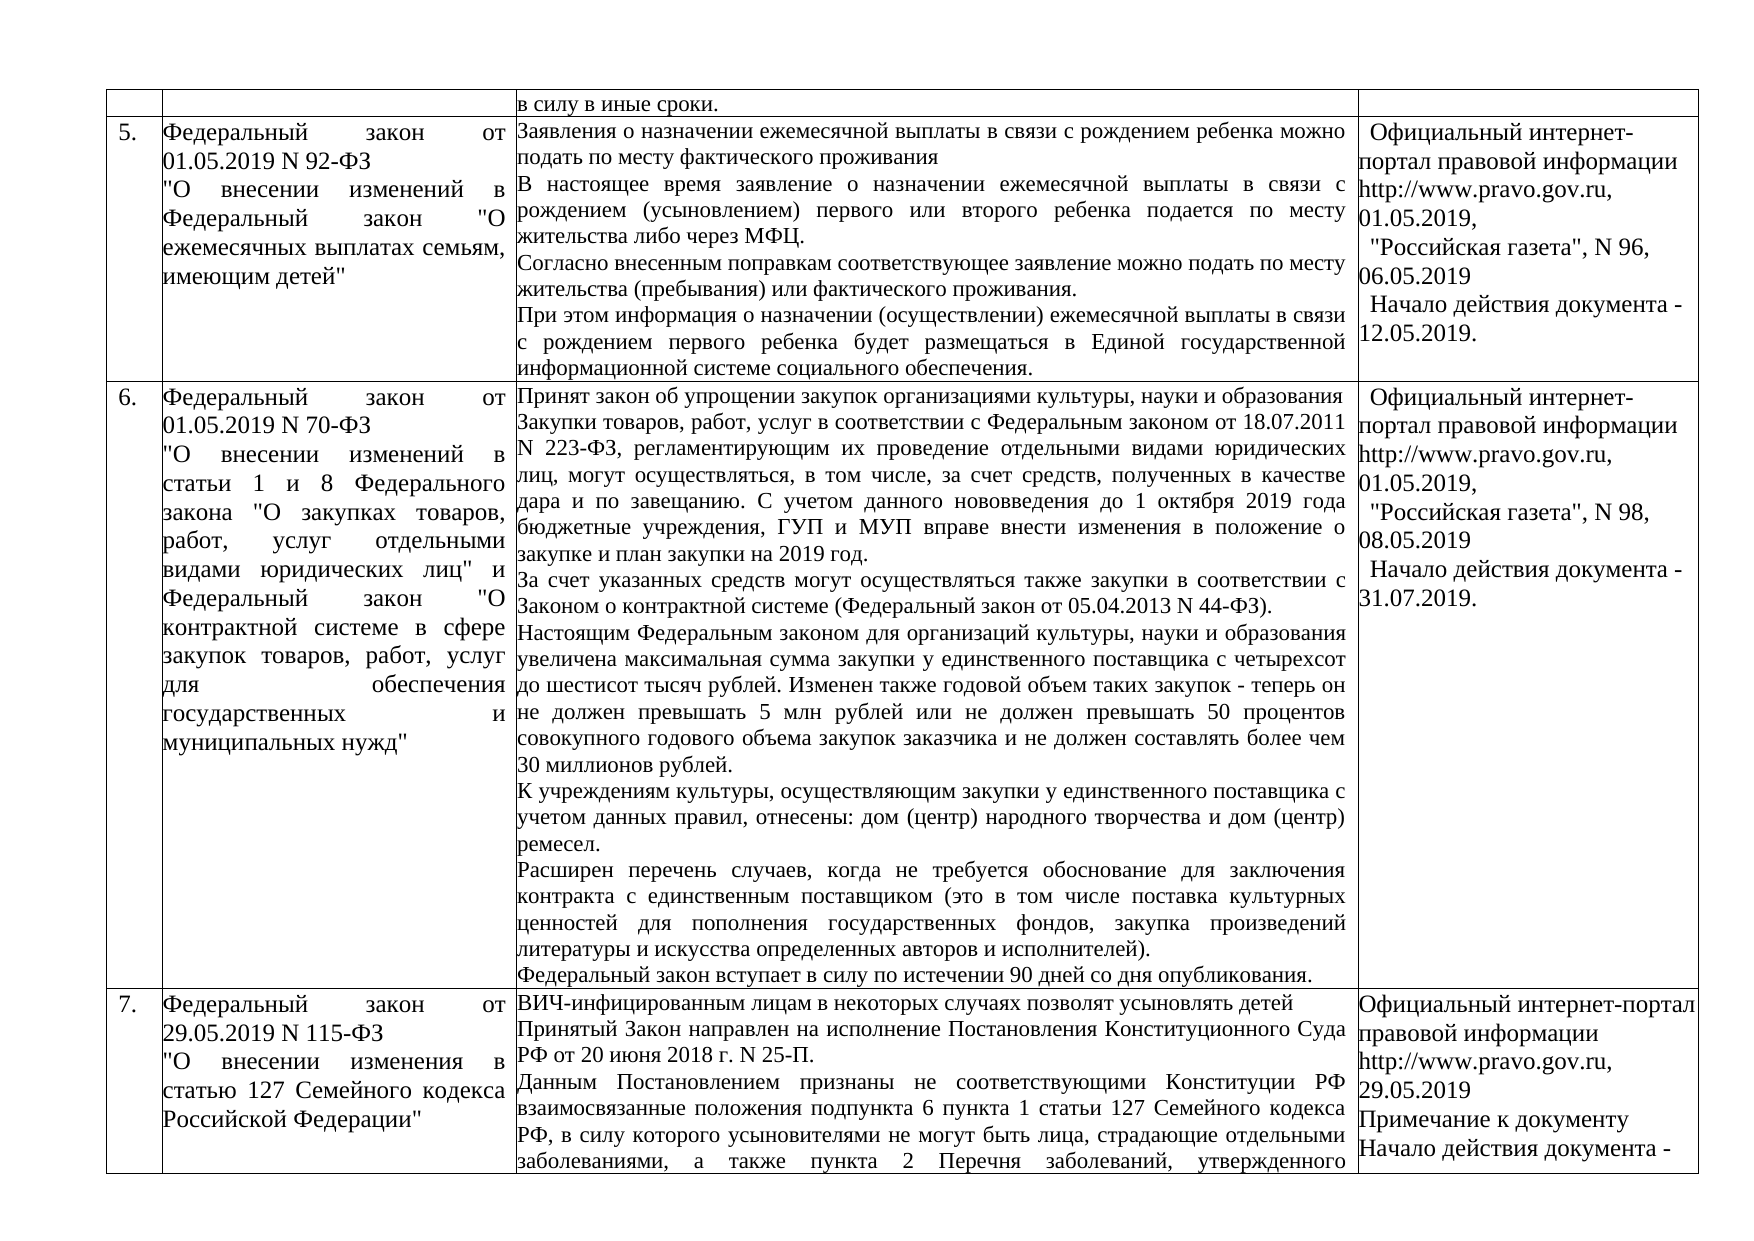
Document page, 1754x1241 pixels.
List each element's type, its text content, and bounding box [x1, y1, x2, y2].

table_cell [517, 989, 1358, 1173]
table_cell Официальный интернет-портал правовой информации http://www.pravo.gov.ru, 01.05.2019, "Российская газета", N 98, 08.05.2019 Начало действия документа - 31.07.2019. [1359, 382, 1698, 988]
table_cell Заявления о назначении ежемесячной выплаты в связи с рождением ребенка можно подать по месту фактического проживания В настоящее время заявление о назначении ежемесячной выплаты в связи с рождением (усыновлением) первого или второго ребенка подается по месту жительства либо через МФЦ. Согласно внесенным поправкам соответствующее заявление можно подать по месту жительства (пребывания) или фактического проживания. При этом информация о назначении (осуществлении) ежемесячной выплаты в связи с рождением первого ребенка будет размещаться в Единой государственной информационной системе социального обеспечения. [517, 117, 1358, 381]
table_cell Федеральный закон от 01.05.2019 N 70-ФЗ "О внесении изменений в статьи 1 и 8 Федерального закона "О закупках товаров, работ, услуг отдельными видами юридических лиц" и Федеральный закон "О контрактной системе в сфере закупок товаров, работ, услуг для обеспечения государственных и муниципальных нужд" [163, 382, 516, 988]
table_cell Принят закон об упрощении закупок организациями культуры, науки и образования Закупки товаров, работ, услуг в соответствии с Федеральным законом от 18.07.2011 N 223-ФЗ, регламентирующим их проведение отдельными видами юридических лиц, могут осуществляться, в том числе, за счет средств, полученных в качестве дара и по завещанию. С учетом данного нововведения до 1 октября 2019 года бюджетные учреждения, ГУП и МУП вправе внести изменения в положение о закупке и план закупки на 2019 год. За счет указанных средств могут осуществляться также закупки в соответствии с Законом о контрактной системе (Федеральный закон от 05.04.2013 N 44-ФЗ). Настоящим Федеральным законом для организаций культуры, науки и образования увеличена максимальная сумма закупки у единственного поставщика с четырехсот до шестисот тысяч рублей. Изменен также годовой объем таких закупок - теперь он не должен превышать 5 млн рублей или не должен превышать 50 процентов совокупного годового объема закупок заказчика и не должен составлять более чем 30 миллионов рублей. К учреждениям культуры, осуществляющим закупки у единственного поставщика с учетом данных правил, отнесены: дом (центр) народного творчества и дом (центр) ремесел. Расширен перечень случаев, когда не требуется обоснование для заключения контракта с единственным поставщиком (это в том числе поставка культурных ценностей для пополнения государственных фондов, закупка произведений литературы и искусства определенных авторов и исполнителей). Федеральный закон вступает в силу по истечении 90 дней со дня опубликования. [517, 382, 1358, 988]
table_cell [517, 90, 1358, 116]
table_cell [163, 90, 516, 116]
table_cell [107, 117, 162, 381]
table_cell [107, 382, 162, 988]
table_cell Официальный интернет-портал правовой информации http://www.pravo.gov.ru, 01.05.2019, "Российская газета", N 96, 06.05.2019 Начало действия документа - 12.05.2019. [1359, 117, 1698, 381]
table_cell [1359, 989, 1698, 1173]
table_cell [107, 989, 162, 1173]
table_cell Федеральный закон от 01.05.2019 N 92-ФЗ "О внесении изменений в Федеральный закон "О ежемесячных выплатах семьям, имеющим детей" [163, 117, 516, 381]
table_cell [163, 989, 516, 1173]
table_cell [1359, 90, 1698, 116]
table_cell [107, 90, 162, 116]
